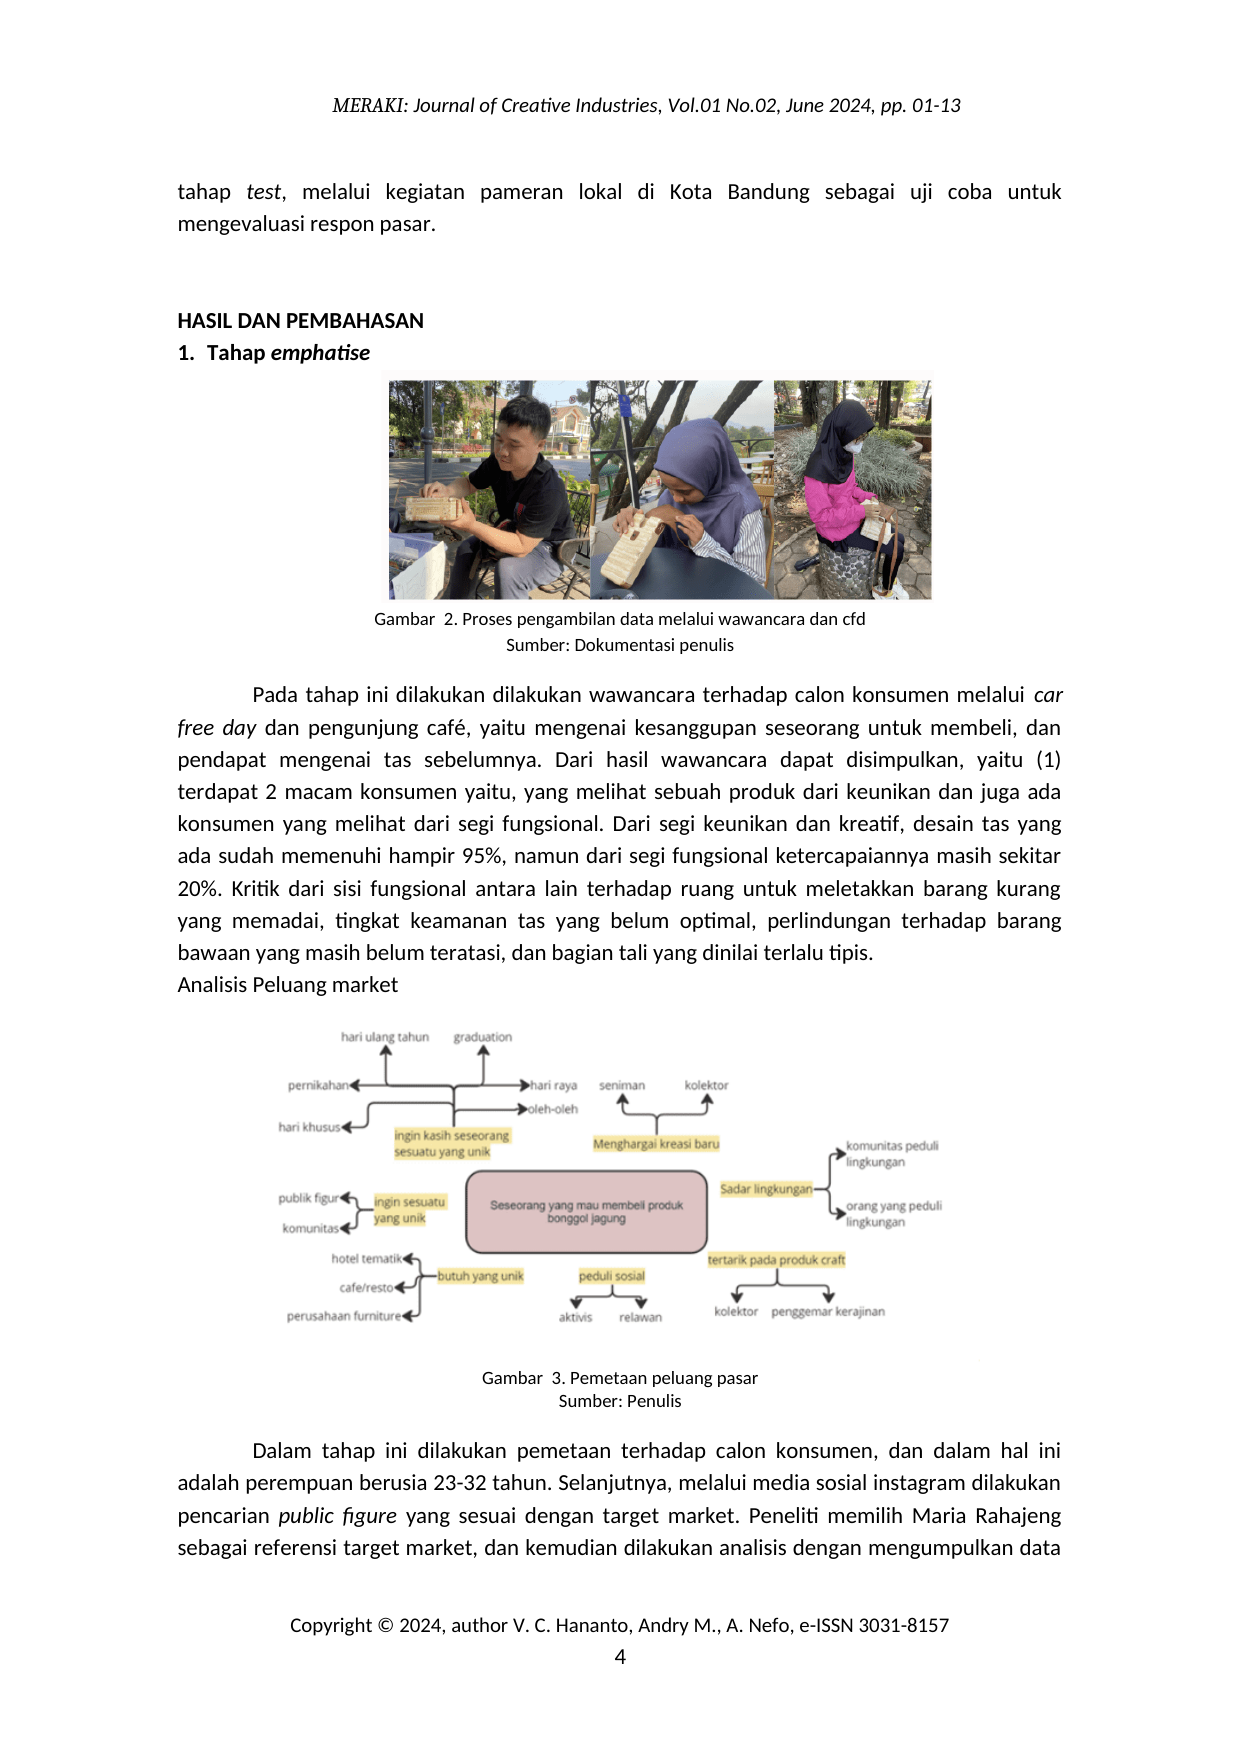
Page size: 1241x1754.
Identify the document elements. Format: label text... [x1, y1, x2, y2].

text Analisis Peluang market [177, 970, 1063, 998]
text Pada tahap ini dilakukan dilakukan wawancara terhadap calon konsumen melalui car free day dan pengunjung café, yaitu mengenai kesanggupan seseorang untuk membeli, dan pendapat mengenai tas sebelumnya. Dari hasil wawancara dapat disimpulkan, yaitu (1) terdapat 2 macam konsumen yaitu, yang melihat sebuah produk dari keunikan dan juga ada konsumen yang melihat dari segi fungsional. Dari segi keunikan dan kreatif, desain tas yang ada sudah memenuhi hampir 95%, namun dari segi fungsional ketercapaiannya masih sekitar 20%. Kritik dari sisi fungsional antara lain terhadap ruang untuk meletakkan barang kurang yang memadai, tingkat keamanan tas yang belum optimal, perlindungan terhadap barang bawaan yang masih belum teratasi, dan bagian tali yang dinilai terlalu tipis. [177, 681, 1063, 966]
text Gambar 2. Proses pengambilan data melalui wawancara dan cfd [177, 607, 1063, 630]
text HASIL DAN PEMBAHASAN [177, 306, 1063, 334]
text Gambar 3. Pemetaan peluang pasar [177, 1366, 1063, 1389]
text Sumber: Penulis [177, 1389, 1063, 1412]
list Tahap emphatise [177, 338, 1063, 366]
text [177, 177, 1063, 237]
picture [260, 1002, 980, 1362]
text Sumber: Dokumentasi penulis [177, 633, 1063, 656]
picture [381, 370, 934, 603]
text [177, 1436, 1063, 1561]
